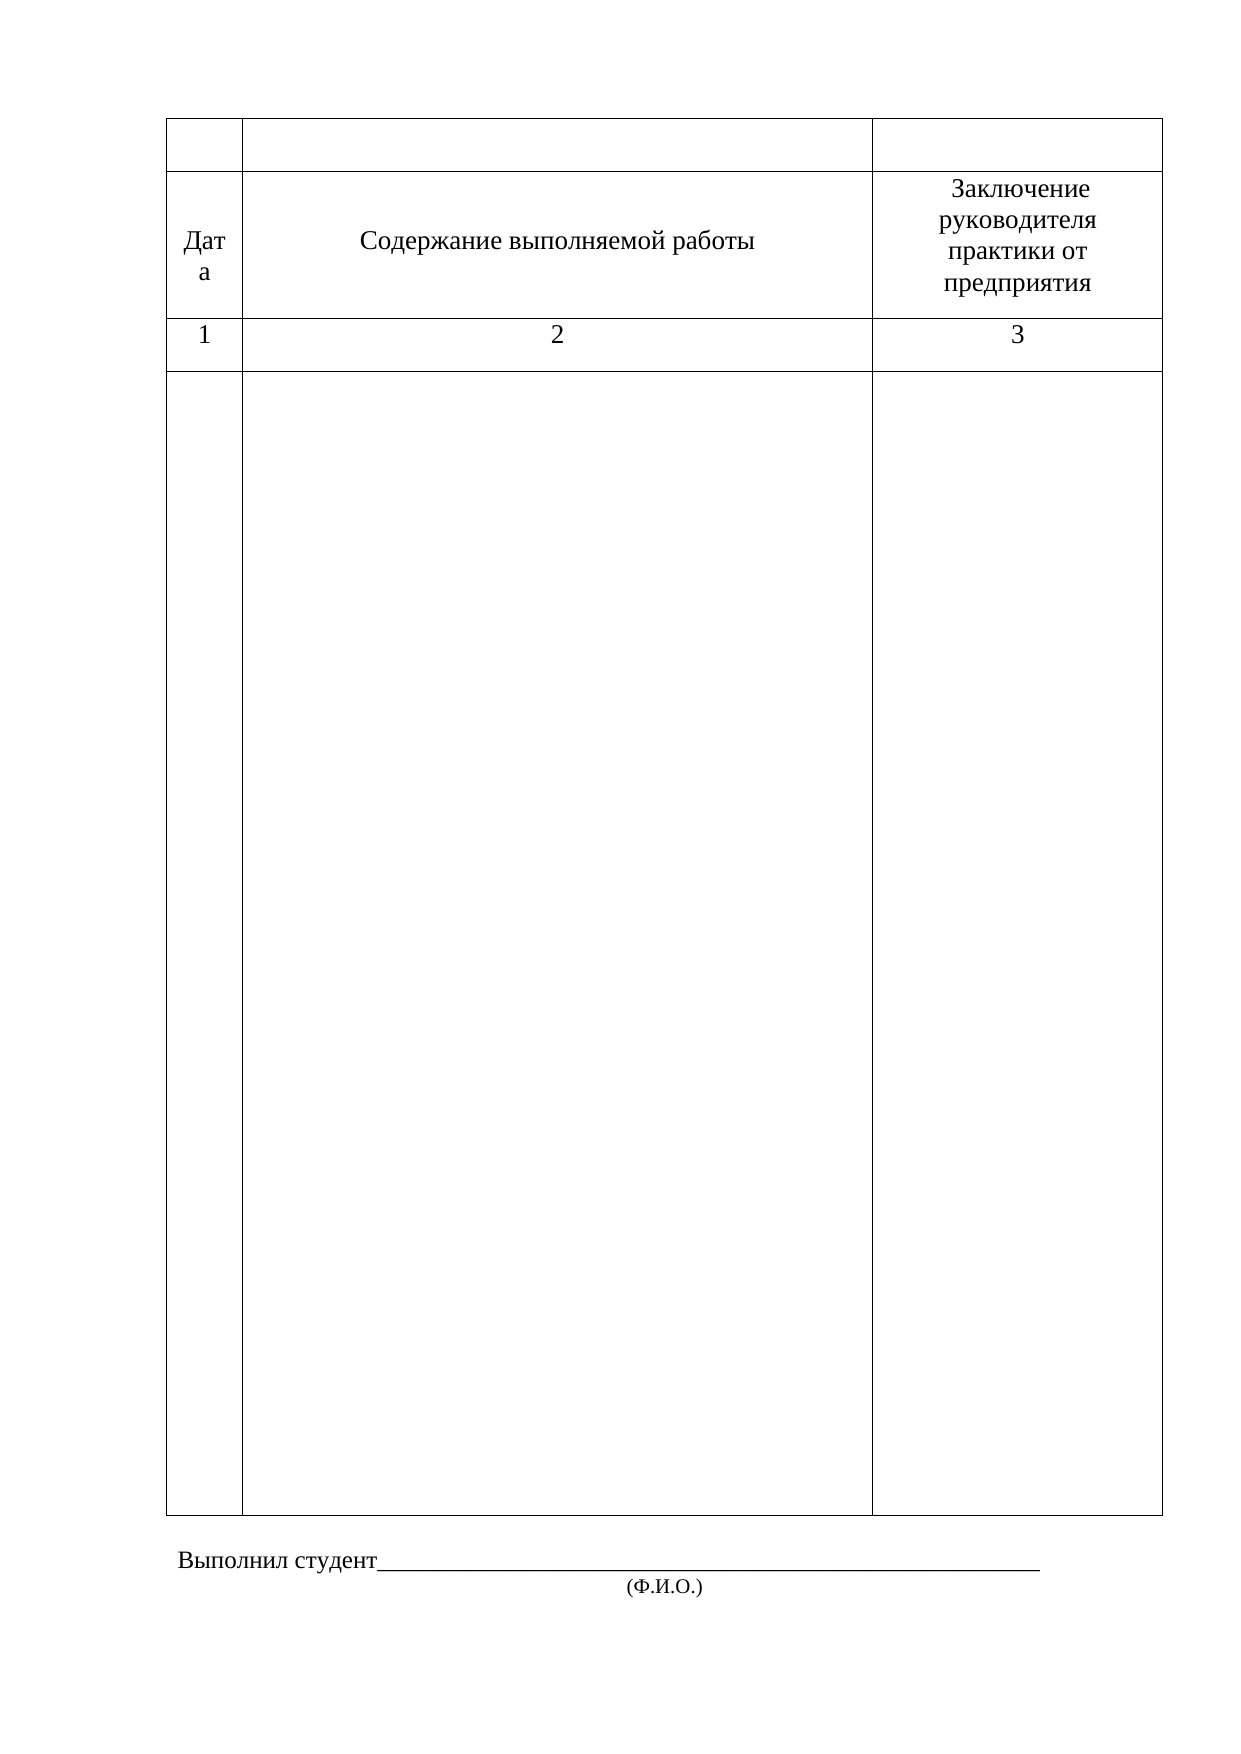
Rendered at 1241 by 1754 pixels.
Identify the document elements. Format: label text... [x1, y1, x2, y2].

text Выполнил студент_____________________________________________________ [177, 1545, 1152, 1574]
table_cell [873, 119, 1162, 171]
table_cell Дата [167, 172, 242, 318]
table_cell 3 [873, 319, 1162, 371]
table_cell [243, 372, 872, 1515]
table_cell Содержание выполняемой работы [243, 172, 872, 318]
table_cell [243, 119, 872, 171]
table_cell 1 [167, 319, 242, 371]
text (Ф.И.О.) [177, 1574, 1152, 1598]
table_cell [167, 372, 242, 1515]
table_cell [167, 119, 242, 171]
table_cell 2 [243, 319, 872, 371]
table_cell [873, 372, 1162, 1515]
table_cell Заключение руководителя практики от предприятия [873, 172, 1162, 318]
